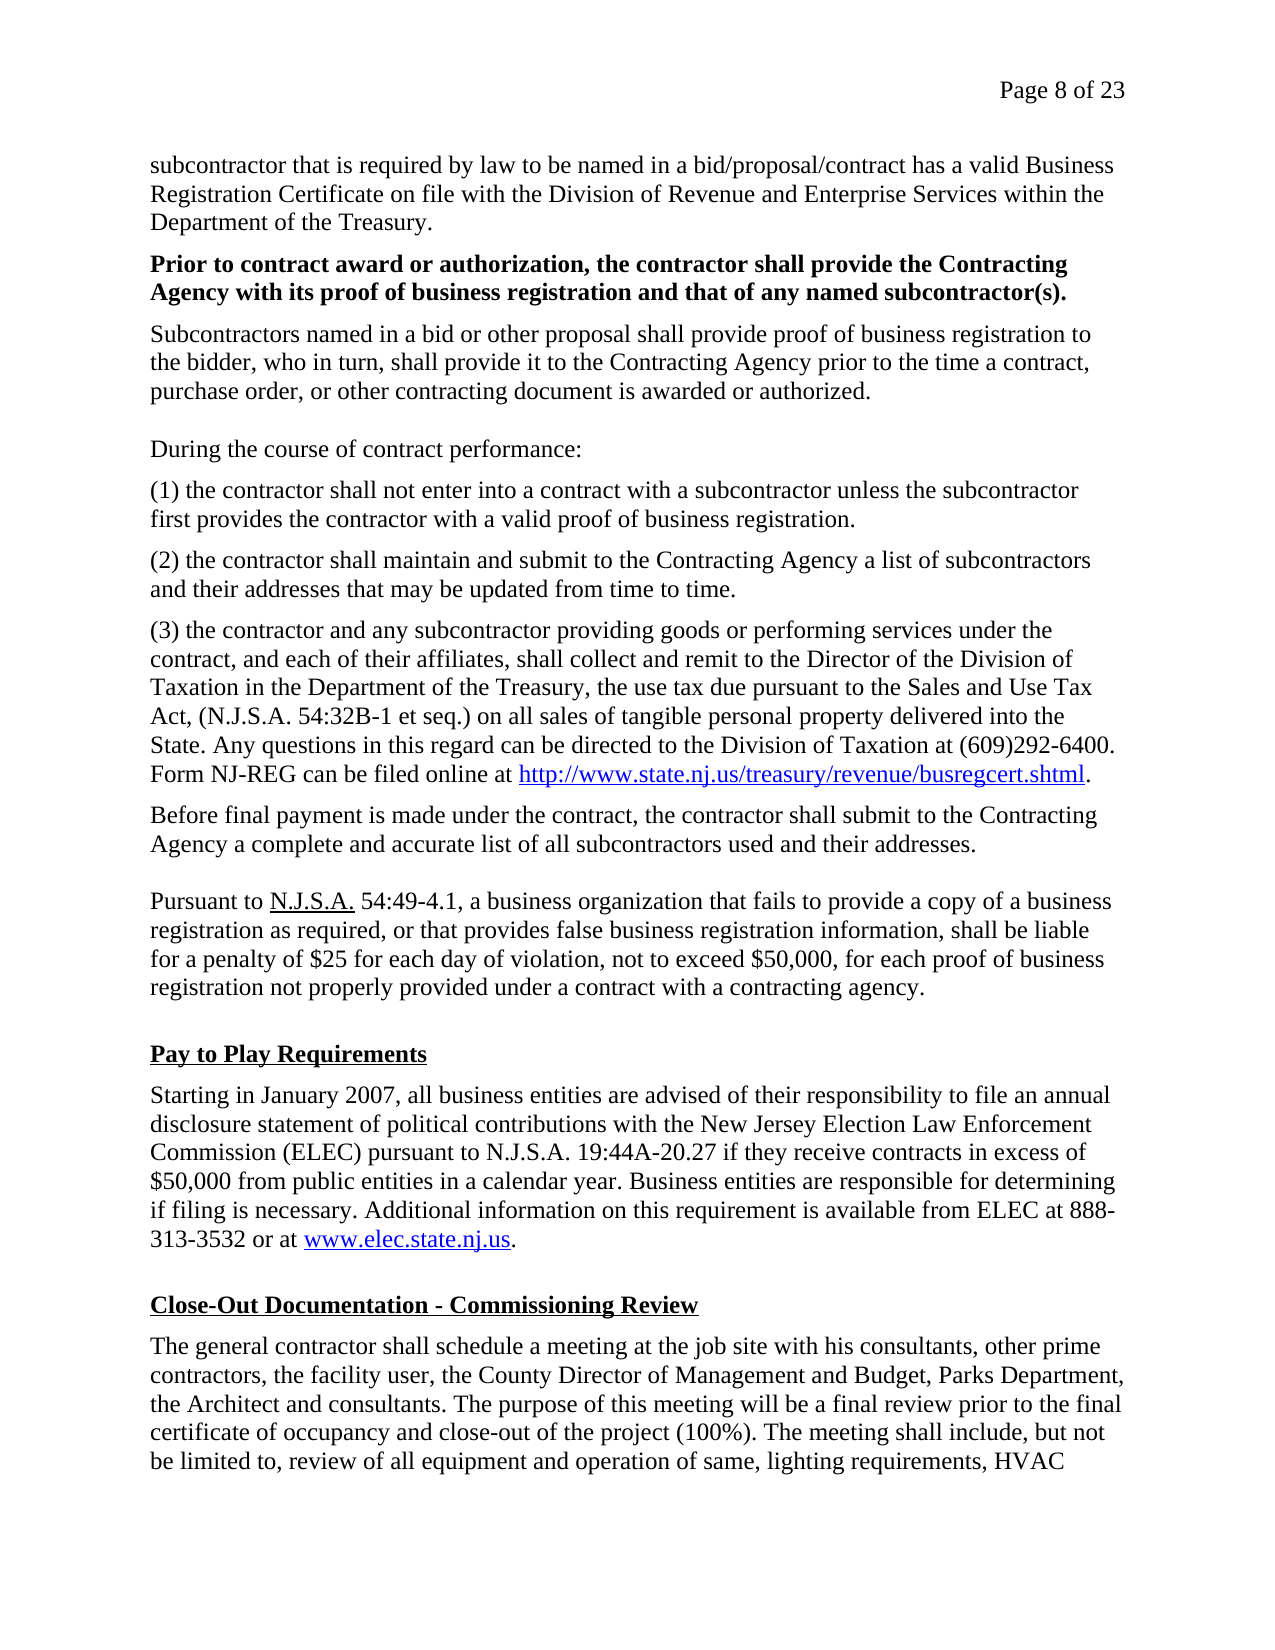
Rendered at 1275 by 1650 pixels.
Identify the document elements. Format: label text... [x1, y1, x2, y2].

text (2) the contractor shall maintain and submit to the Contracting Agency a list of subcontractors and their addresses that may be updated from time to time. [150, 545, 1125, 602]
subtitle Close-Out Documentation - Commissioning Review [150, 1290, 1125, 1319]
text Prior to contract award or authorization, the contractor shall provide the Contracting Agency with its proof of business registration and that of any named subcontractor(s). [150, 249, 1125, 306]
subtitle Pay to Play Requirements [150, 1039, 1125, 1067]
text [150, 150, 1125, 236]
text Subcontractors named in a bid or other proposal shall provide proof of business registration to the bidder, who in turn, shall provide it to the Contracting Agency prior to the time a contract, purchase order, or other contracting document is awarded or authorized. During the course of contract performance: [150, 319, 1125, 462]
text (1) the contractor shall not enter into a contract with a subcontractor unless the subcontractor first provides the contractor with a valid proof of business registration. [150, 475, 1125, 532]
text Before final payment is made under the contract, the contractor shall submit to the Contracting Agency a complete and accurate list of all subcontractors used and their addresses. Pursuant to N.J.S.A. 54:49-4.1, a business organization that fails to provide a copy of a business registration as required, or that provides false business registration information, shall be liable for a penalty of $25 for each day of violation, not to exceed $50,000, for each proof of business registration not properly provided under a contract with a contracting agency. [150, 800, 1125, 1001]
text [150, 1331, 1125, 1475]
text (3) the contractor and any subcontractor providing goods or performing services under the contract, and each of their affiliates, shall collect and remit to the Director of the Division of Taxation in the Department of the Treasury, the use tax due pursuant to the Sales and Use Tax Act, (N.J.S.A. 54:32B-1 et seq.) on all sales of tangible personal property delivered into the State. Any questions in this regard can be directed to the Division of Taxation at (609)292-6400. Form NJ-REG can be filed online at http://www.state.nj.us/treasury/revenue/busregcert.shtml. [150, 615, 1125, 787]
text Starting in January 2007, all business entities are advised of their responsibility to file an annual disclosure statement of political contributions with the New Jersey Election Law Enforcement Commission (ELEC) pursuant to N.J.S.A. 19:44A-20.27 if they receive contracts in excess of $50,000 from public entities in a calendar year. Business entities are responsible for determining if filing is necessary. Additional information on this requirement is available from ELEC at 888-313-3532 or at www.elec.state.nj.us. [150, 1080, 1125, 1252]
